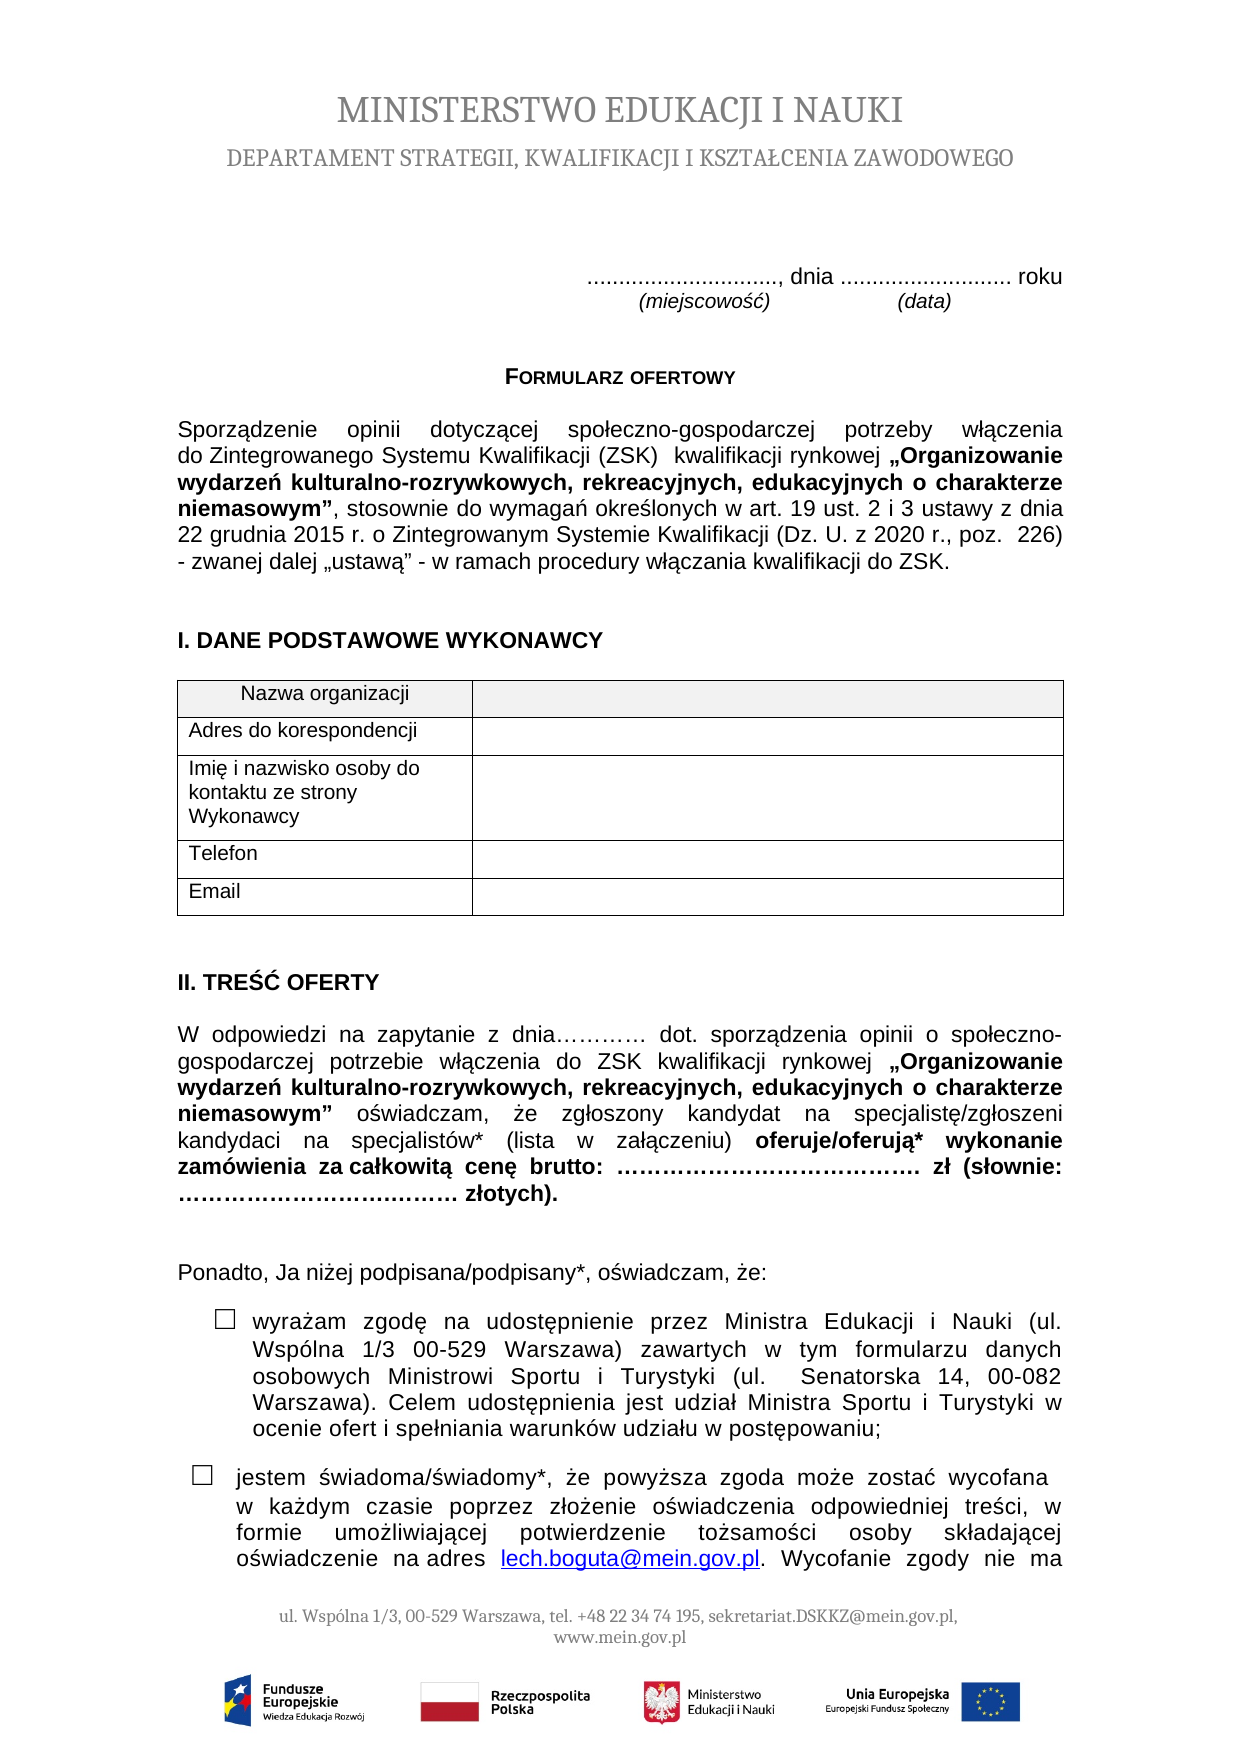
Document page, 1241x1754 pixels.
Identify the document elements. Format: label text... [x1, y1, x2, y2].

subtitle Formularz ofertowy [177, 363, 1063, 389]
table_cell [473, 718, 1063, 754]
subtitle II. TREŚĆ OFERTY [177, 969, 1063, 995]
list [192, 1454, 1063, 1572]
text .............................., dnia ........................... roku [177, 263, 1063, 289]
table_header [473, 681, 1063, 717]
table_cell [473, 756, 1063, 840]
text (miejscowość) (data) [398, 289, 1063, 313]
table_cell Telefon [178, 841, 472, 877]
table_cell Adres do korespondencji [178, 718, 472, 754]
text Ponadto, Ja niżej podpisana/podpisany*, oświadczam, że: [177, 1258, 1063, 1285]
list wyrażam zgodę na udostępnienie przez Ministra Edukacji i Nauki (ul. Wspólna 1/3 00-529 Warszawa) zawartych w tym formularzu danych osobowych Ministrowi Sportu i Turystyki (ul. Senatorska 14, 00-082 Warszawa). Celem udostępnienia jest udział Ministra Sportu i Turystyki w ocenie ofert i spełniania warunków udziału w postępowaniu; [215, 1298, 1063, 1442]
text Sporządzenie opinii dotyczącej społeczno-gospodarczej potrzeby włączenia do Zintegrowanego Systemu Kwalifikacji (ZSK) kwalifikacji rynkowej „Organizowanie wydarzeń kulturalno-rozrywkowych, rekreacyjnych, edukacyjnych o charakterze niemasowym”, stosownie do wymagań określonych w art. 19 ust. 2 i 3 ustawy z dnia 22 grudnia 2015 r. o Zintegrowanym Systemie Kwalifikacji (Dz. U. z 2020 r., poz. 226) - zwanej dalej „ustawą” - w ramach procedury włączania kwalifikacji do ZSK. [177, 416, 1063, 574]
table_cell Imię i nazwisko osoby do kontaktu ze strony Wykonawcy [178, 756, 472, 840]
text I. DANE PODSTAWOWE WYKONAWCY [177, 627, 1063, 653]
table_header Nazwa organizacji [178, 681, 472, 717]
table_cell [473, 841, 1063, 877]
picture [180, 1651, 1063, 1752]
table_cell [473, 879, 1063, 915]
table_cell Email [178, 879, 472, 915]
text W odpowiedzi na zapytanie z dnia………… dot. sporządzenia opinii o społeczno-gospodarczej potrzebie włączenia do ZSK kwalifikacji rynkowej „Organizowanie wydarzeń kulturalno-rozrywkowych, rekreacyjnych, edukacyjnych o charakterze niemasowym” oświadczam, że zgłoszony kandydat na specjalistę/zgłoszeni kandydaci na specjalistów* (lista w załączeniu) oferuje/oferują* wykonanie zamówienia za całkowitą cenę brutto: …………………………………. zł (słownie: ……………………….……… złotych). [177, 1021, 1063, 1206]
